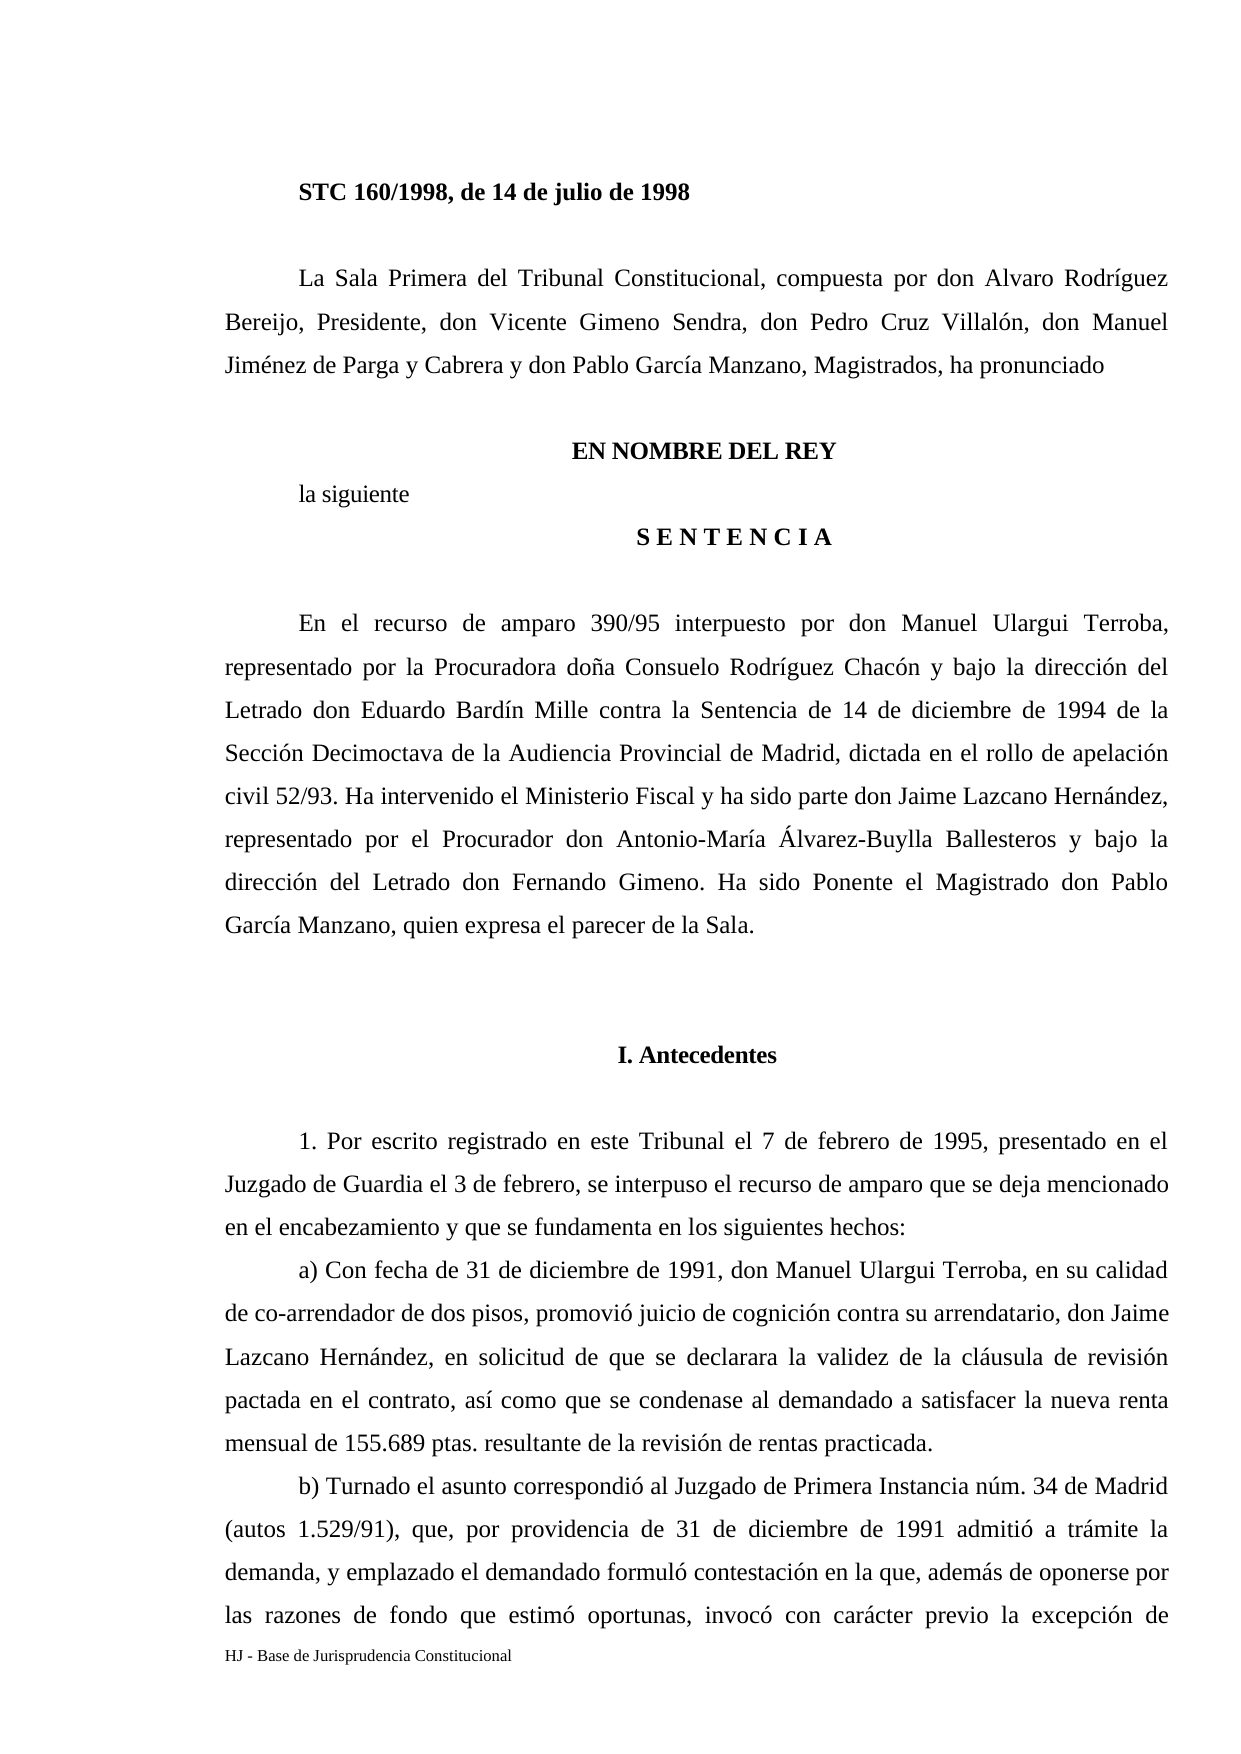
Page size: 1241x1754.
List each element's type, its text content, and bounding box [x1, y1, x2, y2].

text En el recurso de amparo 390/95 interpuesto por don Manuel Ulargui Terroba, representado por la Procuradora doña Consuelo Rodríguez Chacón y bajo la dirección del Letrado don Eduardo Bardín Mille contra la Sentencia de 14 de diciembre de 1994 de la Sección Decimoctava de la Audiencia Provincial de Madrid, dictada en el rollo de apelación civil 52/93. Ha intervenido el Ministerio Fiscal y ha sido parte don Jaime Lazcano Hernández, representado por el Procurador don Antonio-María Álvarez-Buylla Ballesteros y bajo la dirección del Letrado don Fernando Gimeno. Ha sido Ponente el Magistrado don Pablo García Manzano, quien expresa el parecer de la Sala. [224, 608, 1169, 939]
text La Sala Primera del Tribunal Constitucional, compuesta por don Alvaro Rodríguez Bereijo, Presidente, don Vicente Gimeno Sendra, don Pedro Cruz Villalón, don Manuel Jiménez de Parga y Cabrera y don Pablo García Manzano, Magistrados, ha pronunciado [224, 263, 1169, 378]
text S E N T E N C I A [224, 522, 1169, 551]
text STC 160/1998, de 14 de julio de 1998 [224, 177, 1169, 206]
text la siguiente [224, 479, 1110, 508]
text EN NOMBRE DEL REY [224, 436, 1110, 465]
text I. Antecedentes [224, 1040, 1169, 1068]
text a) Con fecha de 31 de diciembre de 1991, don Manuel Ulargui Terroba, en su calidad de co-arrendador de dos pisos, promovió juicio de cognición contra su arrendatario, don Jaime Lazcano Hernández, en solicitud de que se declarara la validez de la cláusula de revisión pactada en el contrato, así como que se condenase al demandado a satisfacer la nueva renta mensual de 155.689 ptas. resultante de la revisión de rentas practicada. [224, 1255, 1169, 1457]
text 1. Por escrito registrado en este Tribunal el 7 de febrero de 1995, presentado en el Juzgado de Guardia el 3 de febrero, se interpuso el recurso de amparo que se deja mencionado en el encabezamiento y que se fundamenta en los siguientes hechos: [224, 1126, 1169, 1241]
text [224, 1471, 1169, 1629]
